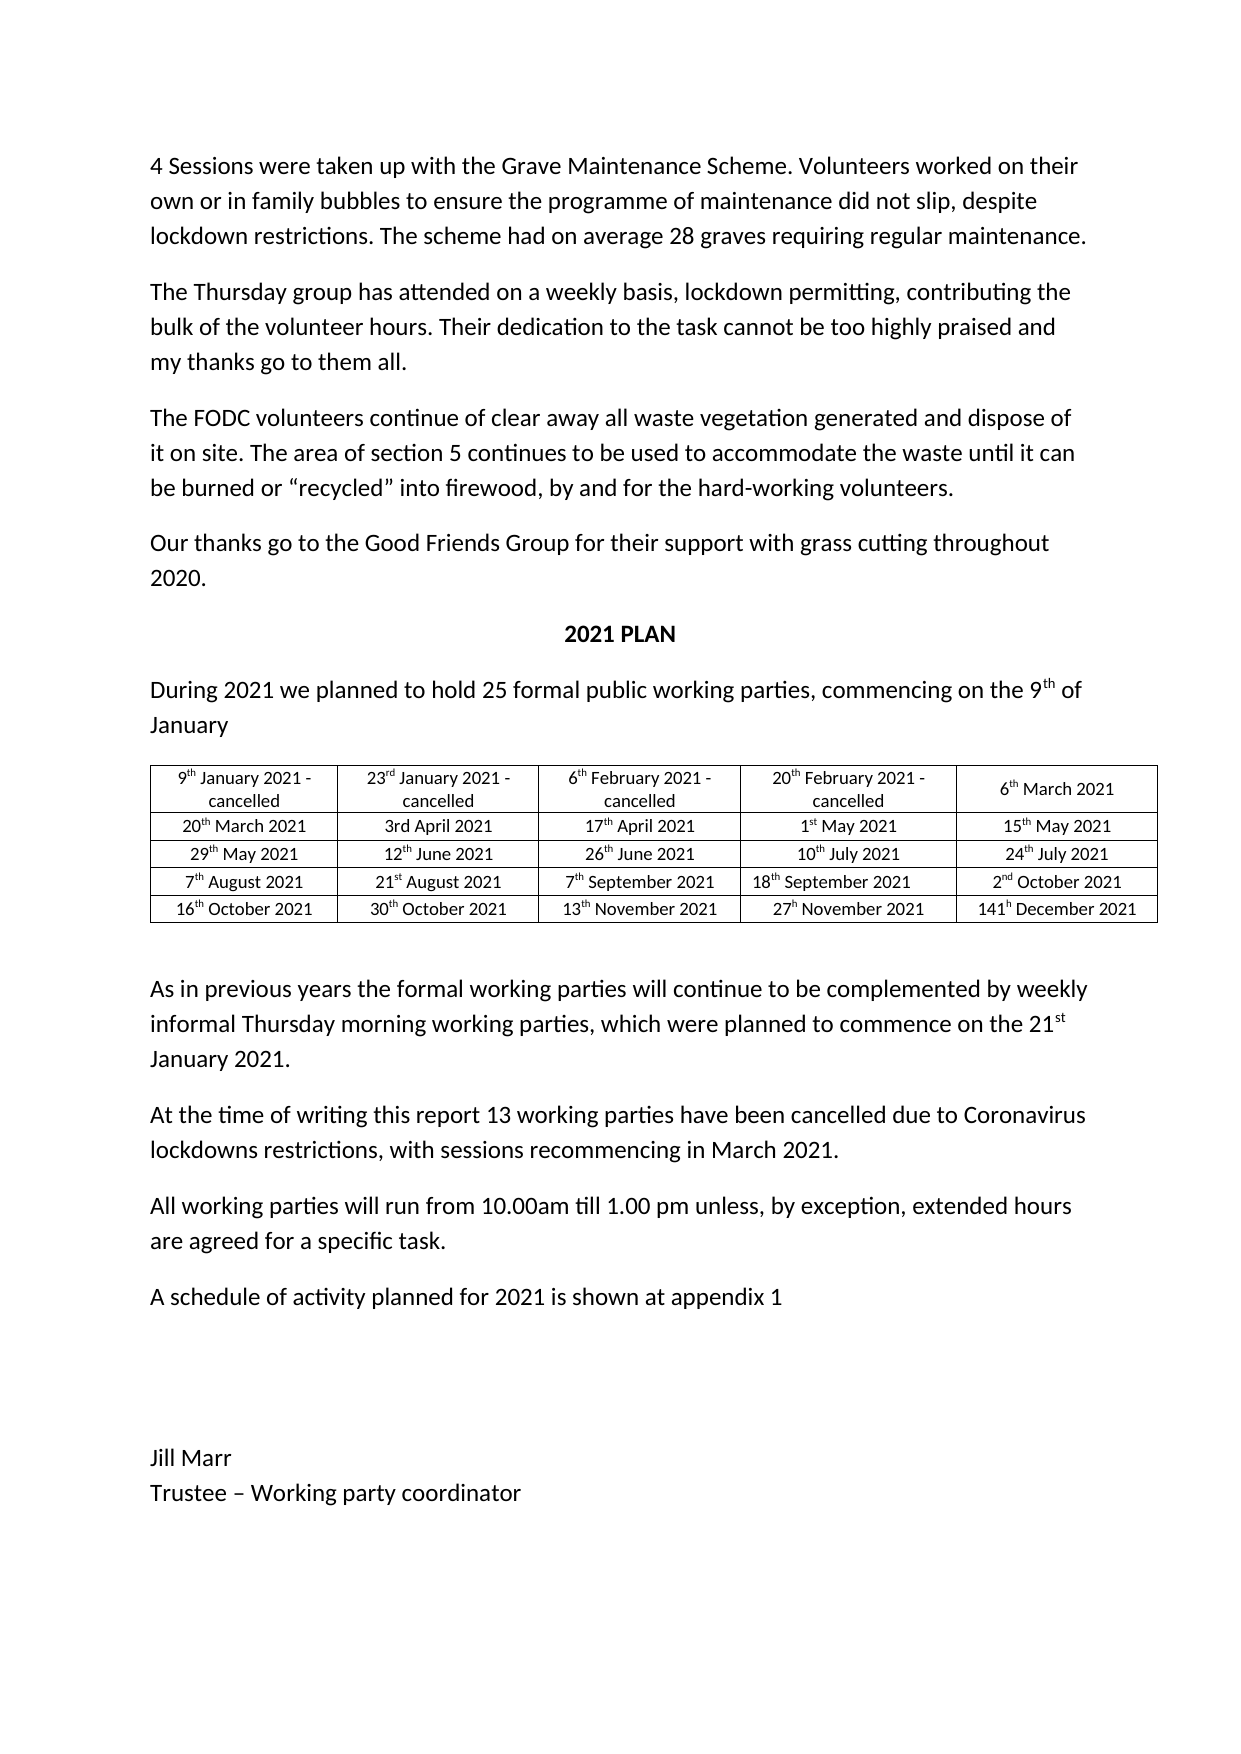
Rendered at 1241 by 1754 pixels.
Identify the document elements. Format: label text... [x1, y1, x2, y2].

table_cell 3rd April 2021 [338, 813, 538, 839]
table_cell 15th May 2021 [957, 813, 1157, 839]
table_cell 21st August 2021 [338, 868, 538, 895]
text Trustee – Working party coordinator [150, 1477, 1090, 1507]
text Our thanks go to the Good Friends Group for their support with grass cutting throughout 2020. [150, 527, 1090, 593]
table_cell 141h December 2021 [957, 896, 1157, 922]
table_header 23rd January 2021 - cancelled [338, 766, 538, 812]
table_cell 2nd October 2021 [957, 868, 1157, 895]
table_cell 29th May 2021 [151, 841, 337, 867]
table_cell 7th September 2021 [539, 868, 740, 895]
text 4 Sessions were taken up with the Grave Maintenance Scheme. Volunteers worked on their own or in family bubbles to ensure the programme of maintenance did not slip, despite lockdown restrictions. The scheme had on average 28 graves requiring regular maintenance. [150, 150, 1090, 251]
table_cell 13th November 2021 [539, 896, 740, 922]
text 2021 PLAN [150, 618, 1090, 649]
table_cell 1st May 2021 [741, 813, 956, 839]
table_cell 27h November 2021 [741, 896, 956, 922]
table_cell 24th July 2021 [957, 841, 1157, 867]
text As in previous years the formal working parties will continue to be complemented by weekly informal Thursday morning working parties, which were planned to commence on the 21st January 2021. [150, 973, 1090, 1074]
table_header 6th March 2021 [957, 766, 1157, 812]
table_cell 18th September 2021 [741, 868, 956, 895]
table_header 20th February 2021 - cancelled [741, 766, 956, 812]
text Jill Marr [150, 1442, 1090, 1472]
text At the time of writing this report 13 working parties have been cancelled due to Coronavirus lockdowns restrictions, with sessions recommencing in March 2021. [150, 1099, 1090, 1165]
table_cell 20th March 2021 [151, 813, 337, 839]
text The FODC volunteers continue of clear away all waste vegetation generated and dispose of it on site. The area of section 5 continues to be used to accommodate the waste until it can be burned or “recycled” into firewood, by and for the hard-working volunteers. [150, 402, 1090, 502]
table_cell 12th June 2021 [338, 841, 538, 867]
text A schedule of activity planned for 2021 is shown at appendix 1 [150, 1281, 1090, 1311]
text All working parties will run from 10.00am till 1.00 pm unless, by exception, extended hours are agreed for a specific task. [150, 1190, 1090, 1256]
table_cell 7th August 2021 [151, 868, 337, 895]
table_cell 16th October 2021 [151, 896, 337, 922]
text During 2021 we planned to hold 25 formal public working parties, commencing on the 9th of January [150, 674, 1090, 740]
table_cell 10th July 2021 [741, 841, 956, 867]
table_header 9th January 2021 - cancelled [151, 766, 337, 812]
text The Thursday group has attended on a weekly basis, lockdown permitting, contributing the bulk of the volunteer hours. Their dedication to the task cannot be too highly praised and my thanks go to them all. [150, 276, 1090, 376]
table_header 6th February 2021 - cancelled [539, 766, 740, 812]
table_cell 30th October 2021 [338, 896, 538, 922]
table_cell 26th June 2021 [539, 841, 740, 867]
table_cell 17th April 2021 [539, 813, 740, 839]
